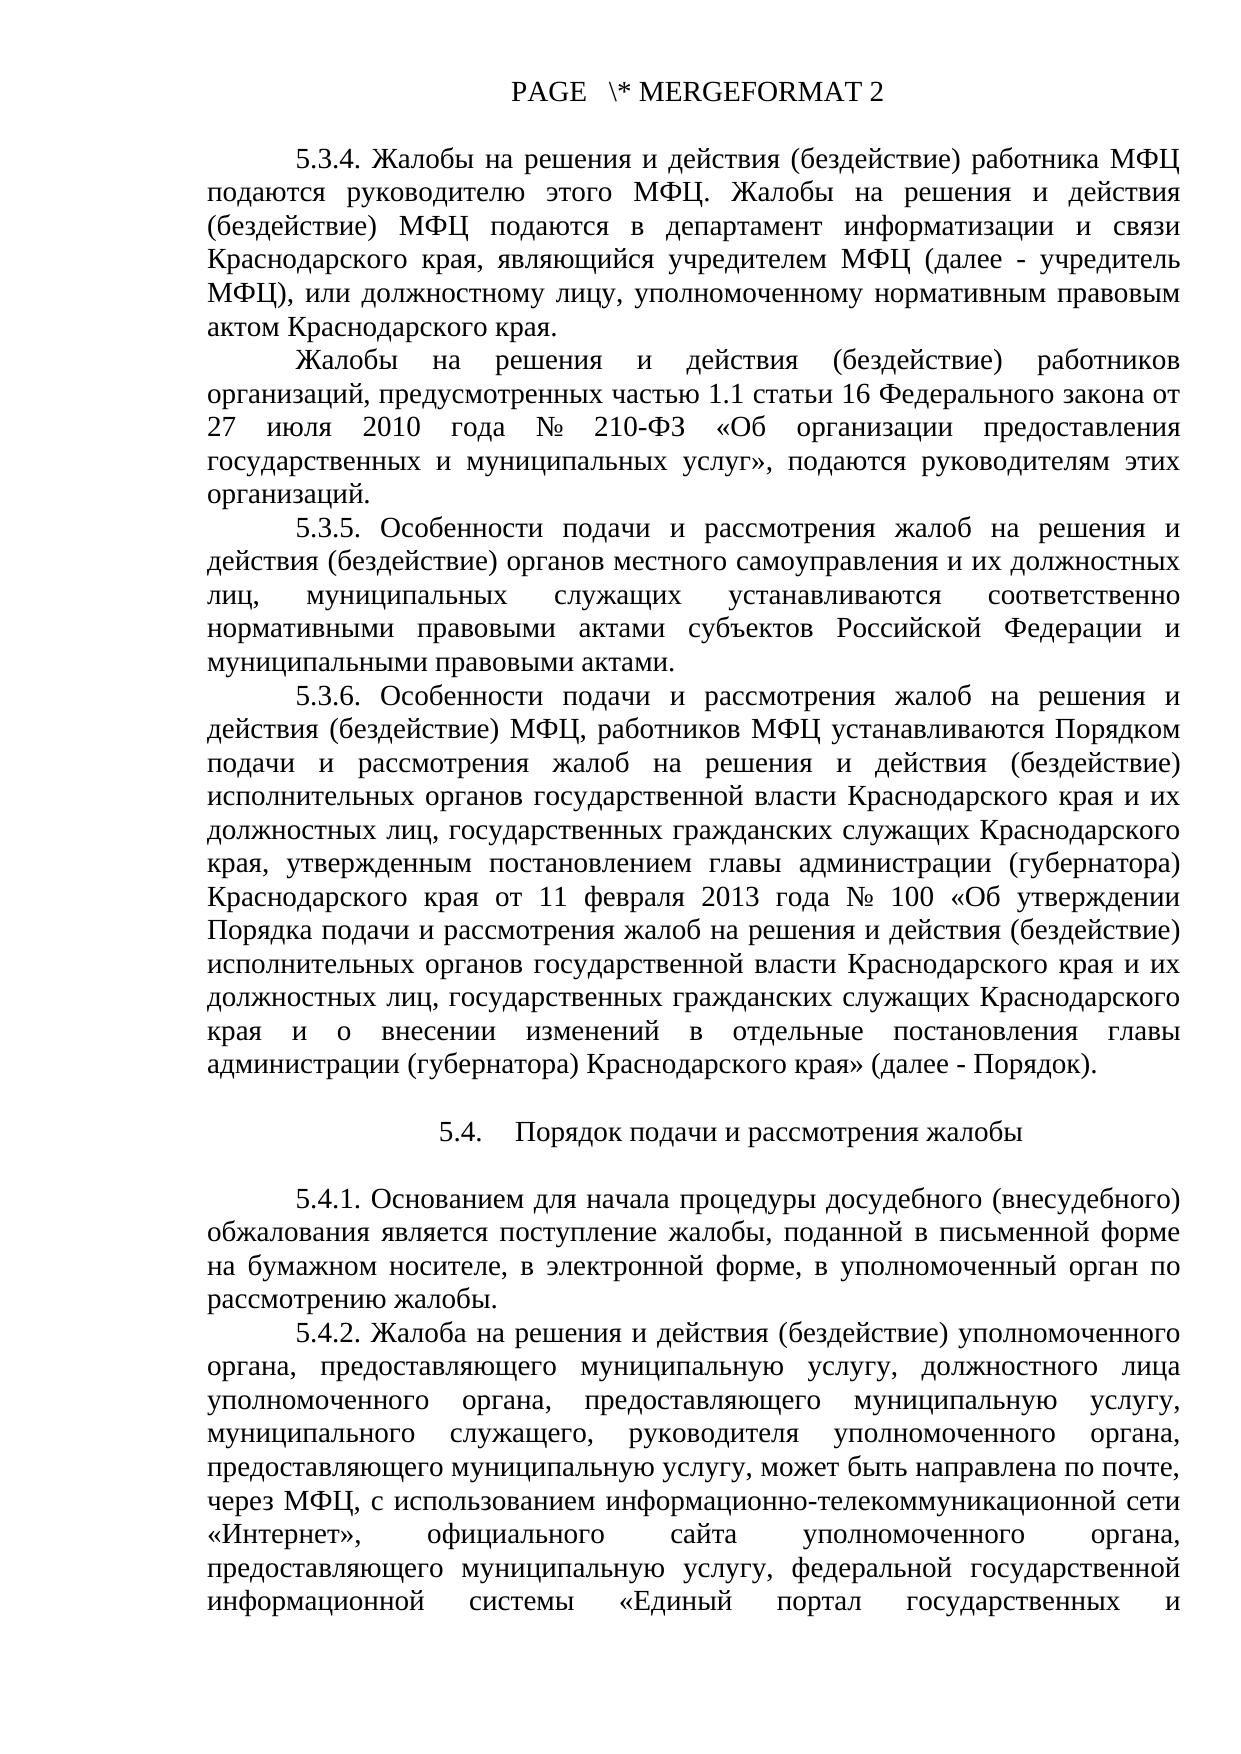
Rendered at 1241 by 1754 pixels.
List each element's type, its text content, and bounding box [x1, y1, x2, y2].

text 5.4.1. Основанием для начала процедуры досудебного (внесудебного) обжалования является поступление жалобы, поданной в письменной форме на бумажном носителе, в электронной форме, в уполномоченный орган по рассмотрению жалобы. [207, 1181, 1181, 1315]
text 5.3.6. Особенности подачи и рассмотрения жалоб на решения и действия (бездействие) МФЦ, работников МФЦ устанавливаются Порядком подачи и рассмотрения жалоб на решения и действия (бездействие) исполнительных органов государственной власти Краснодарского края и их должностных лиц, государственных гражданских служащих Краснодарского края, утвержденным постановлением главы администрации (губернатора) Краснодарского края от 11 февраля 2013 года № 100 «Об утверждении Порядка подачи и рассмотрения жалоб на решения и действия (бездействие) исполнительных органов государственной власти Краснодарского края и их должностных лиц, государственных гражданских служащих Краснодарского края и о внесении изменений в отдельные постановления главы администрации (губернатора) Краснодарского края» (далее - Порядок). [207, 678, 1181, 1080]
text 5.3.4. Жалобы на решения и действия (бездействие) работника МФЦ подаются руководителю этого МФЦ. Жалобы на решения и действия (бездействие) МФЦ подаются в департамент информатизации и связи Краснодарского края, являющийся учредителем МФЦ (далее - учредитель МФЦ), или должностному лицу, уполномоченному нормативным правовым актом Краснодарского края. [207, 141, 1181, 342]
text 5.3.5. Особенности подачи и рассмотрения жалоб на решения и действия (бездействие) органов местного самоуправления и их должностных лиц, муниципальных служащих устанавливаются соответственно нормативными правовыми актами субъектов Российской Федерации и муниципальными правовыми актами. [207, 510, 1181, 678]
text Жалобы на решения и действия (бездействие) работников организаций, предусмотренных частью 1.1 статьи 16 Федерального закона от 27 июля 2010 года № 210-ФЗ «Об организации предоставления государственных и муниципальных услуг», подаются руководителям этих организаций. [207, 342, 1181, 510]
text 5.4. Порядок подачи и рассмотрения жалобы [207, 1114, 1181, 1147]
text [207, 1315, 1181, 1617]
